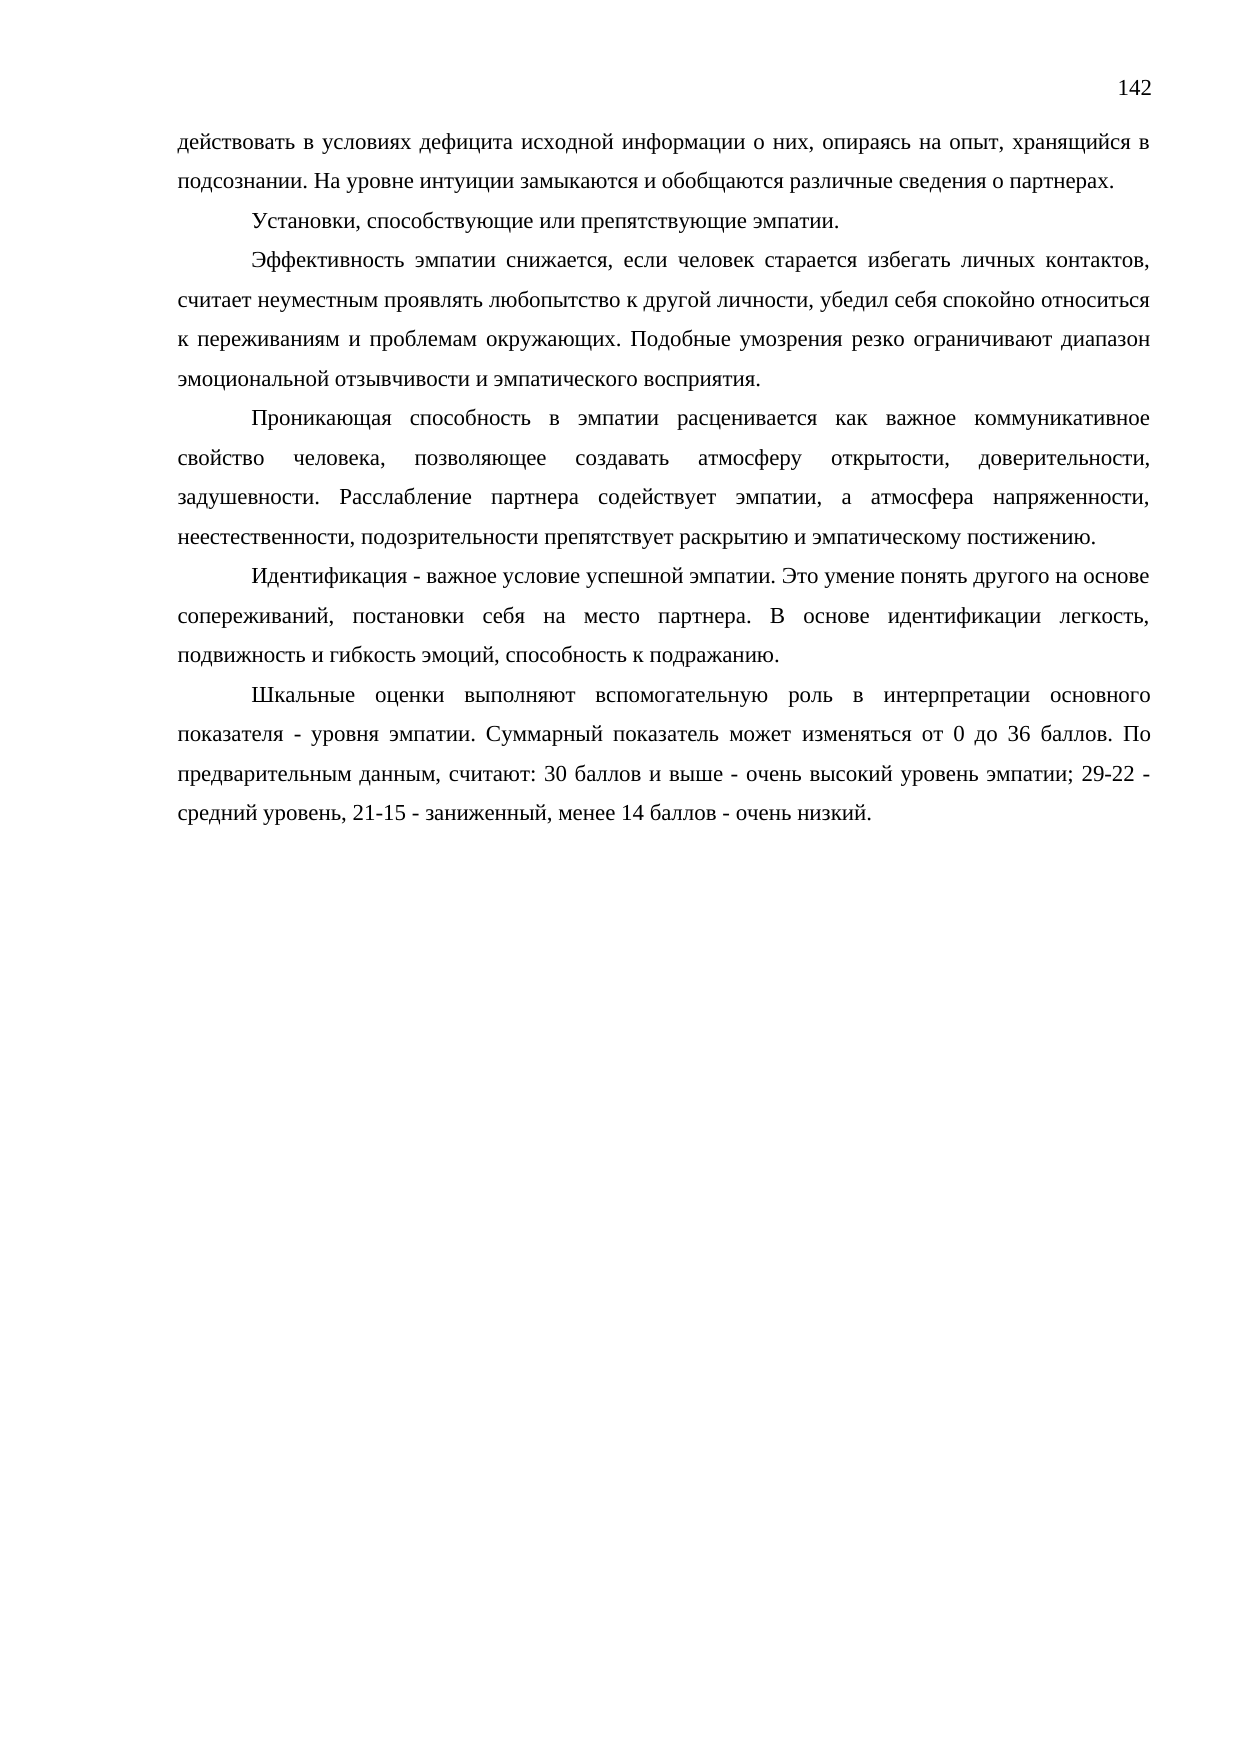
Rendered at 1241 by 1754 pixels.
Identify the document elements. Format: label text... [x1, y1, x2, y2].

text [177, 128, 1152, 194]
text Установки, способствующие или препятствующие эмпатии. [177, 207, 1152, 233]
text Проникающая способность в эмпатии расценивается как важное коммуникативное свойство человека, позволяющее создавать атмосферу открытости, доверительности, задушевности. Расслабление партнера содействует эмпатии, а атмосфера напряженности, неестественности, подозрительности препятствует раскрытию и эмпатическому постижению. [177, 404, 1152, 549]
text Шкальные оценки выполняют вспомогательную роль в интерпретации основного показателя - уровня эмпатии. Суммарный показатель может изменяться от 0 до 36 баллов. По предварительным данным, считают: 30 баллов и выше - очень высокий уровень эмпатии; 29-22 - средний уровень, 21-15 - заниженный, менее 14 баллов - очень низкий. [177, 681, 1152, 826]
text Эффективность эмпатии снижается, если человек старается избегать личных контактов, считает неуместным проявлять любопытство к другой личности, убедил себя спокойно относиться к переживаниям и проблемам окружающих. Подобные умозрения резко ограничивают диапазон эмоциональной отзывчивости и эмпатического восприятия. [177, 247, 1152, 391]
text Идентификация - важное условие успешной эмпатии. Это умение понять другого на основе сопереживаний, постановки себя на место партнера. В основе идентификации легкость, подвижность и гибкость эмоций, способность к подражанию. [177, 562, 1152, 668]
